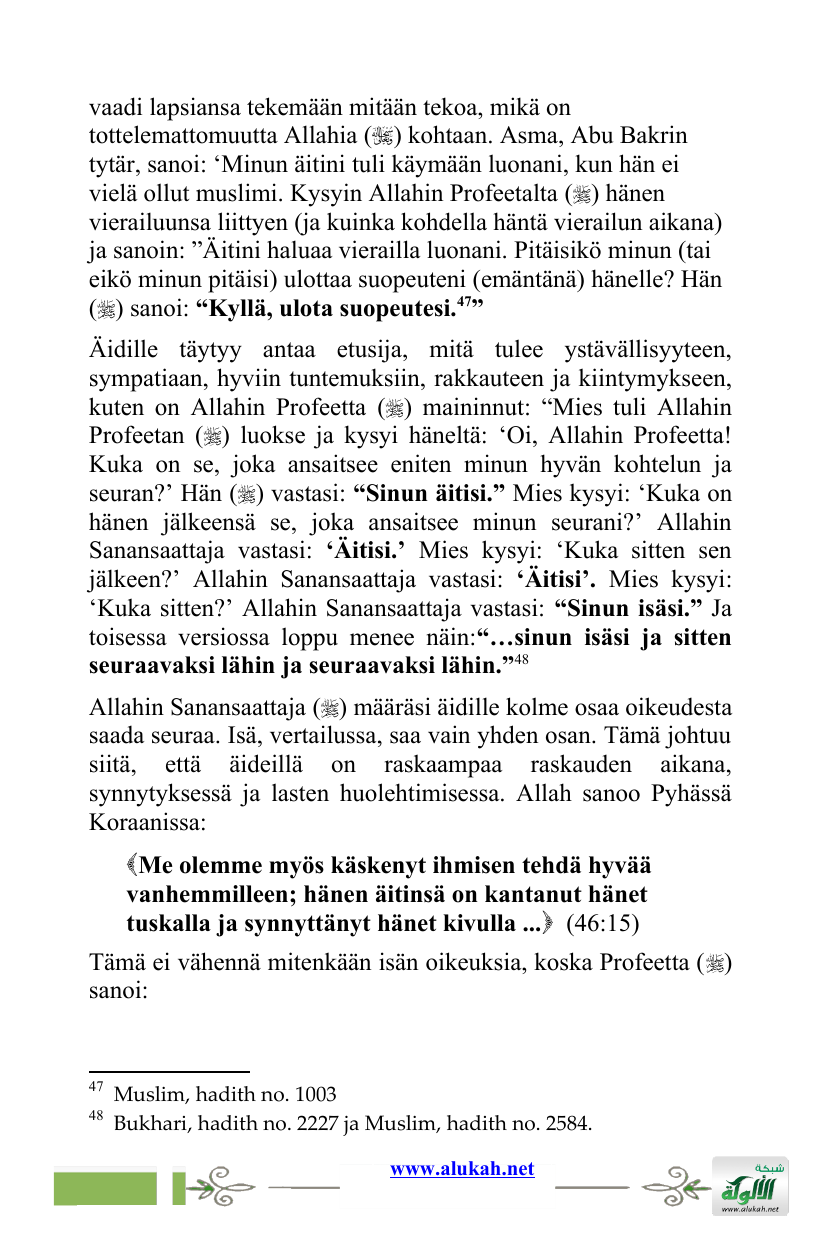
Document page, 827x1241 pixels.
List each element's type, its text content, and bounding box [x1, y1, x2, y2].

picture [52, 1154, 790, 1221]
text Allahin Sanansaattaja () määräsi äidille kolme osaa oikeudesta saada seuraa. Isä, vertailussa, saa vain yhden osan. Tämä johtuu siitä, että äideillä on raskaampaa raskauden aikana, synnytyksessä ja lasten huolehtimisessa. Allah sanoo Pyhässä Koraanissa: [89, 692, 732, 836]
text Äidille täytyy antaa etusija, mitä tulee ystävällisyyteen, sympatiaan, hyviin tuntemuksiin, rakkauteen ja kiintymykseen, kuten on Allahin Profeetta () maininnut: “Mies tuli Allahin Profeetan () luokse ja kysyi häneltä: ‘Oi, Allahin Profeetta! Kuka on se, joka ansaitsee eniten minun hyvän kohtelun ja seuran?’ Hän () vastasi: “Sinun äitisi.” Mies kysyi: ‘Kuka on hänen jälkeensä se, joka ansaitsee minun seurani?’ Allahin Sanansaattaja vastasi: ‘Äitisi.’ Mies kysyi: ‘Kuka sitten sen jälkeen?’ Allahin Sanansaattaja vastasi: ‘Äitisi’. Mies kysyi: ‘Kuka sitten?’ Allahin Sanansaattaja vastasi: “Sinun isäsi.” Ja toisessa versiossa loppu menee näin:“…sinun isäsi ja sitten seuraavaksi lähin ja seuraavaksi lähin.” [89, 334, 732, 679]
picture [374, 1156, 551, 1189]
text Tämä ei vähennä mitenkään isän oikeuksia, koska Profeetta () sanoi: [89, 947, 732, 1004]
text Me olemme myös käskenyt ihmisen tehdä hyvää vanhemmilleen; hänen äitinsä on kantanut hänet tuskalla ja synnyttänyt hänet kivulla ... (46:15) [126, 851, 732, 937]
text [89, 92, 732, 322]
